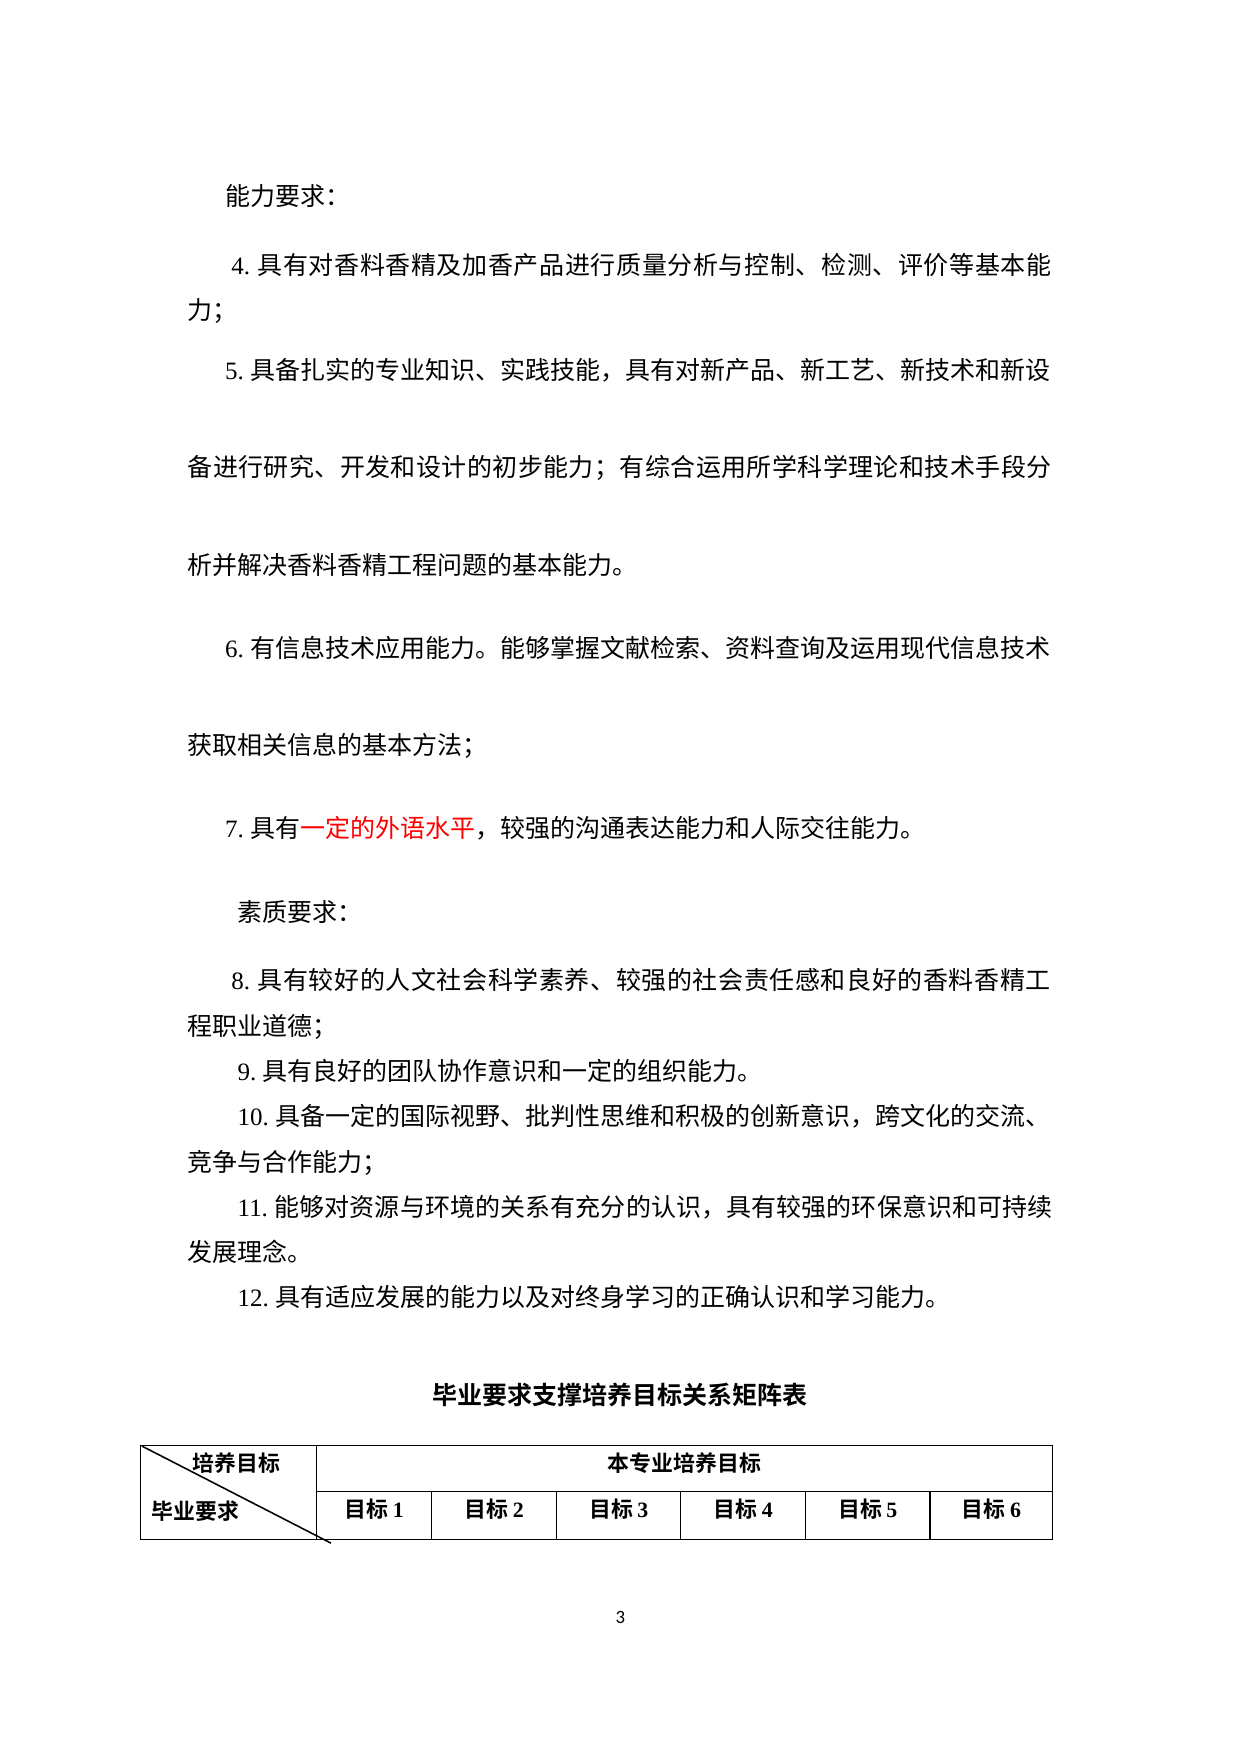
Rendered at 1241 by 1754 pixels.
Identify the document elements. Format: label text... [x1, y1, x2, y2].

table_cell 目标2 [432, 1492, 556, 1539]
table_cell 目标5 [806, 1492, 929, 1539]
table_cell 目标3 [557, 1492, 680, 1539]
text 5. 具备扎实的专业知识、实践技能，具有对新产品、新工艺、新技术和新设备进行研究、开发和设计的初步能力；有综合运用所学科学理论和技术手段分析并解决香料香精工程问题的基本能力。 [187, 336, 1053, 596]
table_header 培养目标 毕业要求 [146, 1446, 316, 1534]
text 4. 具有对香料香精及加香产品进行质量分析与控制、检测、评价等基本能力； [187, 245, 1053, 327]
text 能力要求： [187, 162, 1053, 227]
table_header 本专业培养目标 [317, 1446, 1052, 1491]
table_header 培养目标 毕业要求 [141, 1447, 316, 1539]
table_cell 目标4 [681, 1492, 805, 1539]
text 7. 具有一定的外语水平，较强的沟通表达能力和人际交往能力。 [187, 794, 1053, 859]
text 8. 具有较好的人文社会科学素养、较强的社会责任感和良好的香料香精工程职业道德； [187, 961, 1053, 1042]
text 6. 有信息技术应用能力。能够掌握文献检索、资料查询及运用现代信息技术获取相关信息的基本方法； [187, 614, 1053, 776]
text 9. 具有良好的团队协作意识和一定的组织能力。 [187, 1051, 1053, 1088]
table_cell 目标6 [931, 1492, 1052, 1539]
table_cell 目标1 [317, 1492, 431, 1539]
text 素质要求： [187, 878, 1053, 943]
text 11. 能够对资源与环境的关系有充分的认识，具有较强的环保意识和可持续发展理念。 [187, 1187, 1053, 1269]
text 12. 具有适应发展的能力以及对终身学习的正确认识和学习能力。 [187, 1278, 1053, 1314]
text 10. 具备一定的国际视野、批判性思维和积极的创新意识，跨文化的交流、竞争与合作能力； [187, 1097, 1053, 1178]
text 毕业要求支撑培养目标关系矩阵表 [187, 1361, 1053, 1426]
